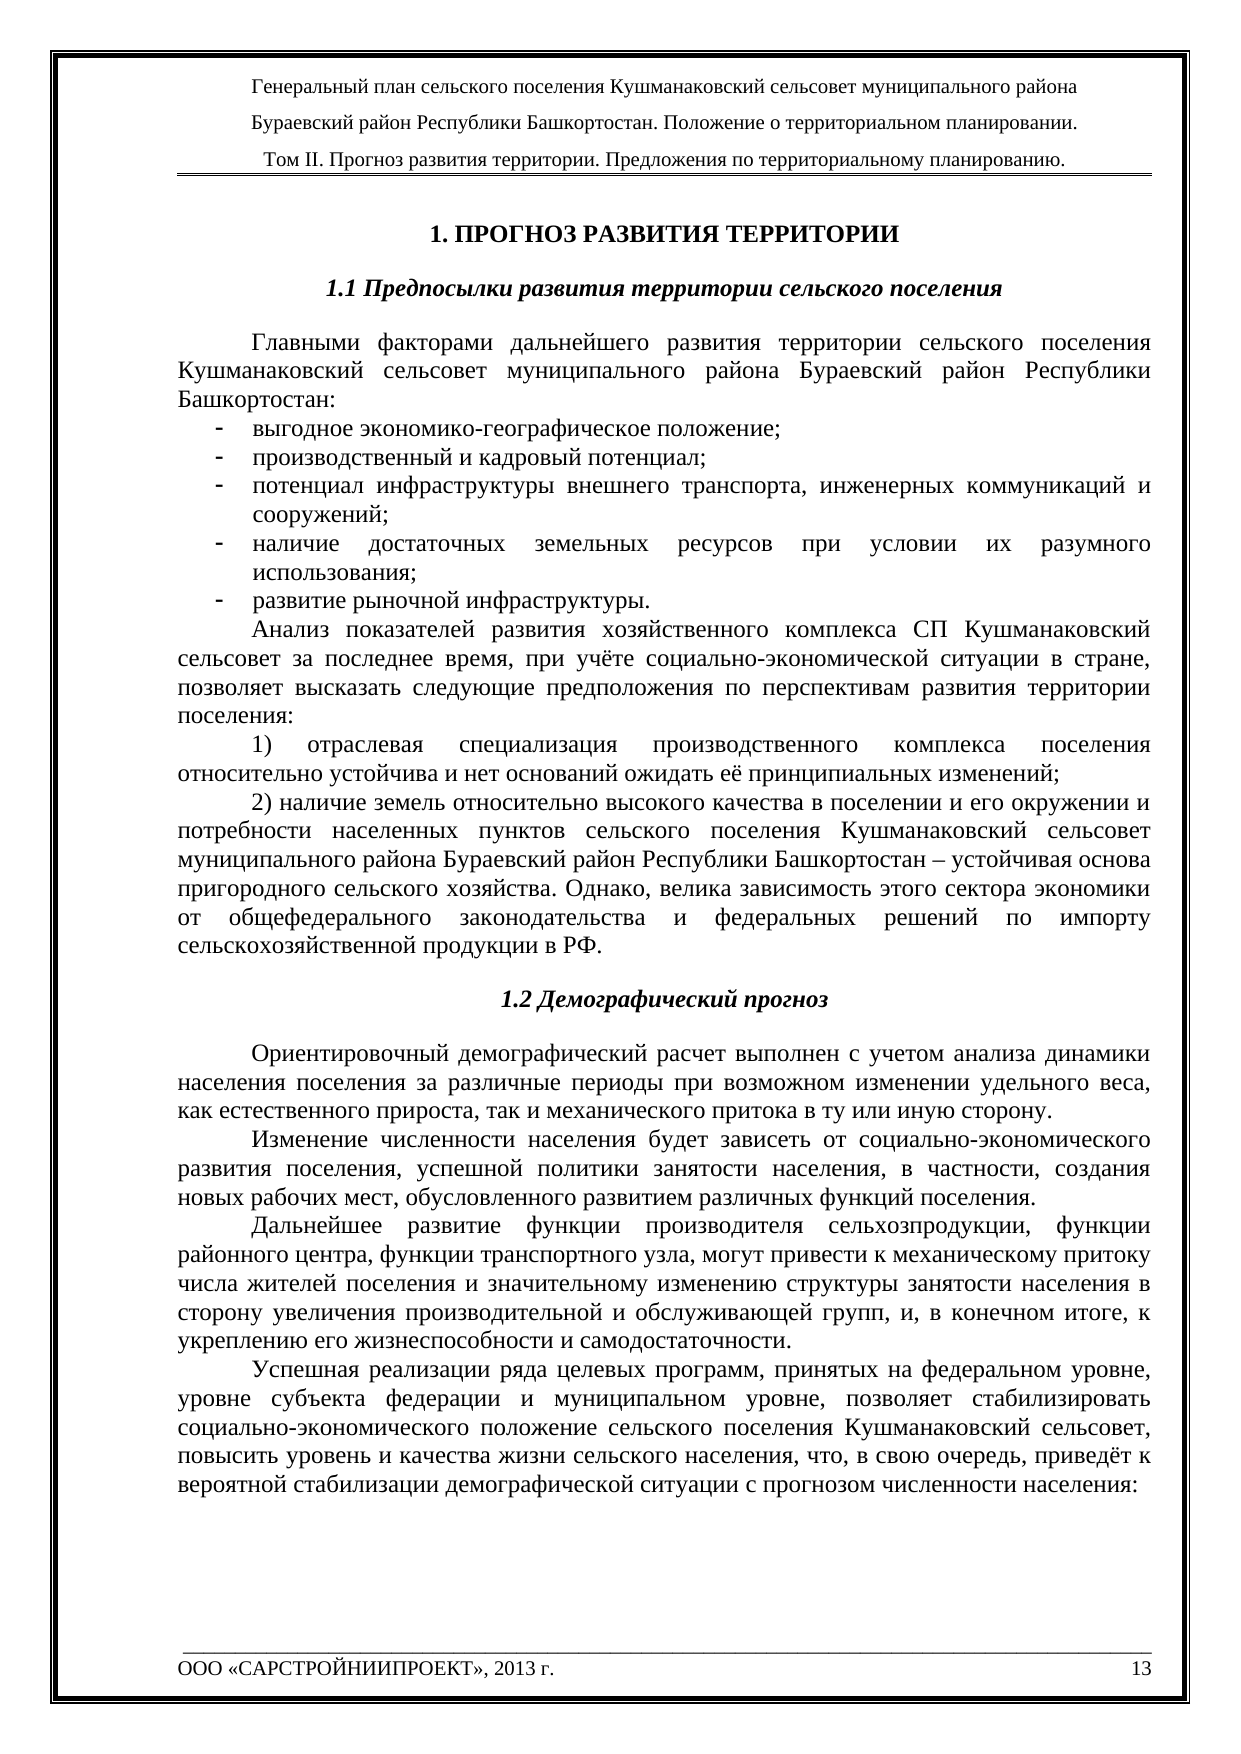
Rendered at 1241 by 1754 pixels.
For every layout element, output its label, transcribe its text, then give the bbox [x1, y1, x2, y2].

list наличие достаточных земельных ресурсов при условии их разумного использования; [215, 528, 1152, 586]
text Дальнейшее развитие функции производителя сельхозпродукции, функции районного центра, функции транспортного узла, могут привести к механическому притоку числа жителей поселения и значительному изменению структуры занятости населения в сторону увеличения производительной и обслуживающей групп, и, в конечном итоге, к укреплению его жизнеспособности и самодостаточности. [177, 1211, 1152, 1354]
text 2) наличие земель относительно высокого качества в поселении и его окружении и потребности населенных пунктов сельского поселения Кушманаковский сельсовет муниципального района Бураевский район Республики Башкортостан – устойчивая основа пригородного сельского хозяйства. Однако, велика зависимость этого сектора экономики от общефедерального законодательства и федеральных решений по импорту сельскохозяйственной продукции в РФ. [177, 787, 1152, 959]
list производственный и кадровый потенциал; [215, 442, 1152, 471]
text Анализ показателей развития хозяйственного комплекса СП Кушманаковский сельсовет за последнее время, при учёте социально-экономической ситуации в стране, позволяет высказать следующие предположения по перспективам развития территории поселения: [177, 614, 1152, 729]
text Главными факторами дальнейшего развития территории сельского поселения Кушманаковский сельсовет муниципального района Бураевский район Республики Башкортостан: [177, 327, 1152, 413]
text Ориентировочный демографический расчет выполнен с учетом анализа динамики населения поселения за различные периоды при возможном изменении удельного веса, как естественного прироста, так и механического притока в ту или иную сторону. [177, 1038, 1152, 1124]
text Успешная реализации ряда целевых программ, принятых на федеральном уровне, уровне субъекта федерации и муниципальном уровне, позволяет стабилизировать социально-экономического положение сельского поселения Кушманаковский сельсовет, повысить уровень и качества жизни сельского населения, что, в свою очередь, приведёт к вероятной стабилизации демографической ситуации с прогнозом численности населения: [177, 1354, 1152, 1498]
subtitle 1.2 Демографический прогноз [177, 984, 1152, 1013]
subtitle 1.1 Предпосылки развития территории сельского поселения [177, 273, 1152, 302]
list развитие рыночной инфраструктуры. [215, 586, 1152, 614]
text 1) отраслевая специализация производственного комплекса поселения относительно устойчива и нет оснований ожидать её принципиальных изменений; [177, 729, 1152, 787]
list выгодное экономико-географическое положение; [215, 413, 1152, 442]
subtitle 1. Прогноз развития территории [177, 219, 1152, 248]
text Изменение численности населения будет зависеть от социально-экономического развития поселения, успешной политики занятости населения, в частности, создания новых рабочих мест, обусловленного развитием различных функций поселения. [177, 1124, 1152, 1211]
list потенциал инфраструктуры внешнего транспорта, инженерных коммуникаций и сооружений; [215, 471, 1152, 528]
